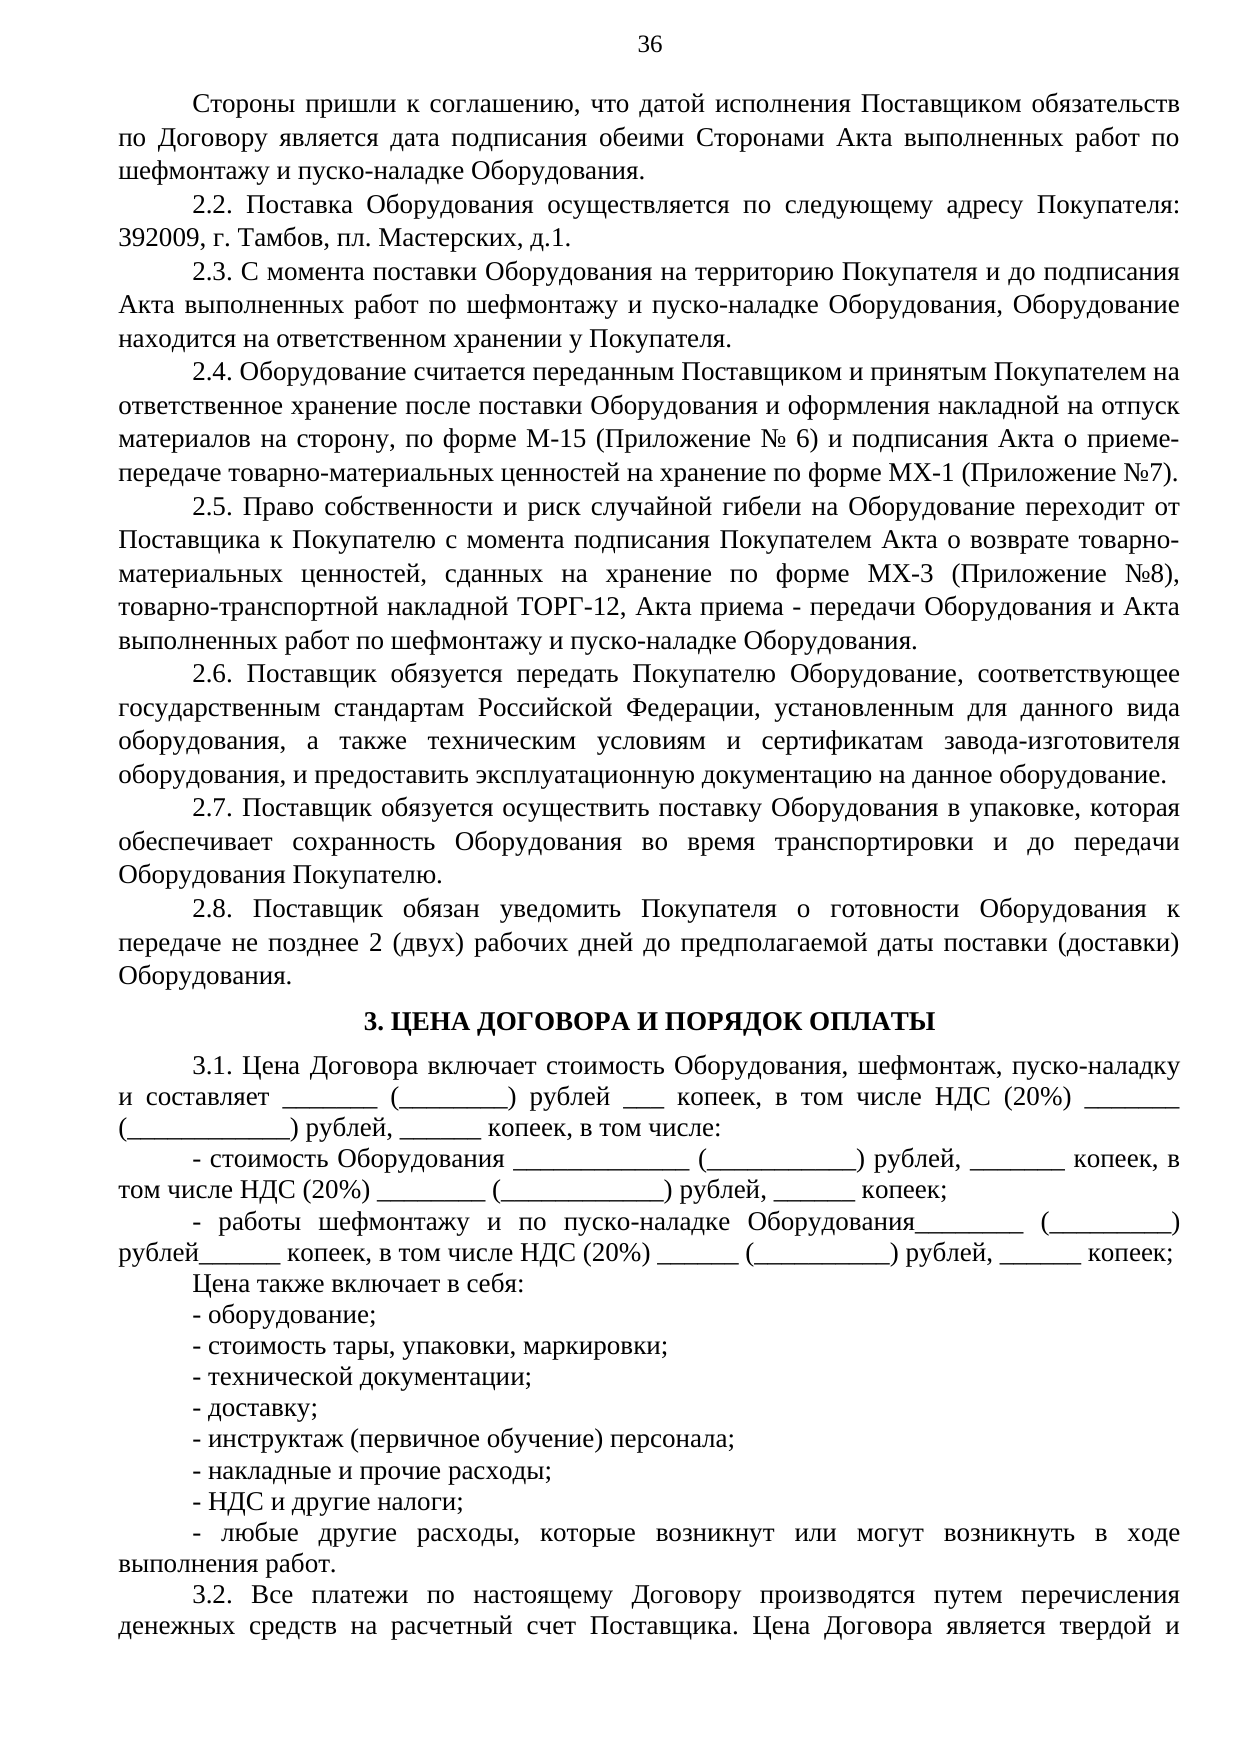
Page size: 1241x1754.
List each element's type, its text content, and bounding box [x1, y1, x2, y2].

text 2.7. Поставщик обязуется осуществить поставку Оборудования в упаковке, которая обеспечивает сохранность Оборудования во время транспортировки и до передачи Оборудования Покупателю. [118, 791, 1181, 890]
text - технической документации; [118, 1360, 1181, 1391]
text 2.4. Оборудование считается переданным Поставщиком и принятым Покупателем на ответственное хранение после поставки Оборудования и оформления накладной на отпуск материалов на сторону, по форме М-15 (Приложение № 6) и подписания Акта о приеме-передаче товарно-материальных ценностей на хранение по форме МХ-1 (Приложение №7). [118, 355, 1181, 487]
text - оборудование; [118, 1298, 1181, 1329]
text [118, 1578, 1181, 1641]
text 3.1. Цена Договора включает стоимость Оборудования, шефмонтаж, пуско-наладку и составляет _______ (________) рублей ___ копеек, в том числе НДС (20%) _______ (____________) рублей, ______ копеек, в том числе: [118, 1049, 1181, 1142]
text - работы шефмонтажу и по пуско-наладке Оборудования________ (_________) рублей______ копеек, в том числе НДС (20%) ______ (__________) рублей, ______ копеек; [118, 1204, 1181, 1267]
text - НДС и другие налоги; [118, 1485, 1181, 1516]
text 2.8. Поставщик обязан уведомить Покупателя о готовности Оборудования к передаче не позднее 2 (двух) рабочих дней до предполагаемой даты поставки (доставки) Оборудования. [118, 892, 1181, 990]
text Стороны пришли к соглашению, что датой исполнения Поставщиком обязательств по Договору является дата подписания обеими Сторонами Акта выполненных работ по шефмонтажу и пуско-наладке Оборудования. [118, 87, 1181, 185]
text 2.5. Право собственности и риск случайной гибели на Оборудование переходит от Поставщика к Покупателю с момента подписания Покупателем Акта о возврате товарно-материальных ценностей, сданных на хранение по форме МХ-3 (Приложение №8), товарно-транспортной накладной ТОРГ-12, Акта приема - передачи Оборудования и Акта выполненных работ по шефмонтажу и пуско-наладке Оборудования. [118, 489, 1181, 655]
text 2.2. Поставка Оборудования осуществляется по следующему адресу Покупателя: 392009, г. Тамбов, пл. Мастерских, д.1. [118, 188, 1181, 252]
text - накладные и прочие расходы; [118, 1454, 1181, 1485]
text 2.3. С момента поставки Оборудования на территорию Покупателя и до подписания Акта выполненных работ по шефмонтажу и пуско-наладке Оборудования, Оборудование находится на ответственном хранении у Покупателя. [118, 255, 1181, 353]
text - стоимость тары, упаковки, маркировки; [118, 1329, 1181, 1360]
text - доставку; [118, 1391, 1181, 1423]
text - стоимость Оборудования _____________ (___________) рублей, _______ копеек, в том числе НДС (20%) ________ (____________) рублей, ______ копеек; [118, 1142, 1181, 1204]
text - любые другие расходы, которые возникнут или могут возникнуть в ходе выполнения работ. [118, 1516, 1181, 1578]
text Цена также включает в себя: [118, 1267, 1181, 1298]
text 3. ЦЕНА ДОГОВОРА И ПОРЯДОК ОПЛАТЫ [118, 1005, 1181, 1036]
text 2.6. Поставщик обязуется передать Покупателю Оборудование, соответствующее государственным стандартам Российской Федерации, установленным для данного вида оборудования, а также техническим условиям и сертификатам завода-изготовителя оборудования, и предоставить эксплуатационную документацию на данное оборудование. [118, 657, 1181, 789]
text - инструктаж (первичное обучение) персонала; [118, 1423, 1181, 1454]
